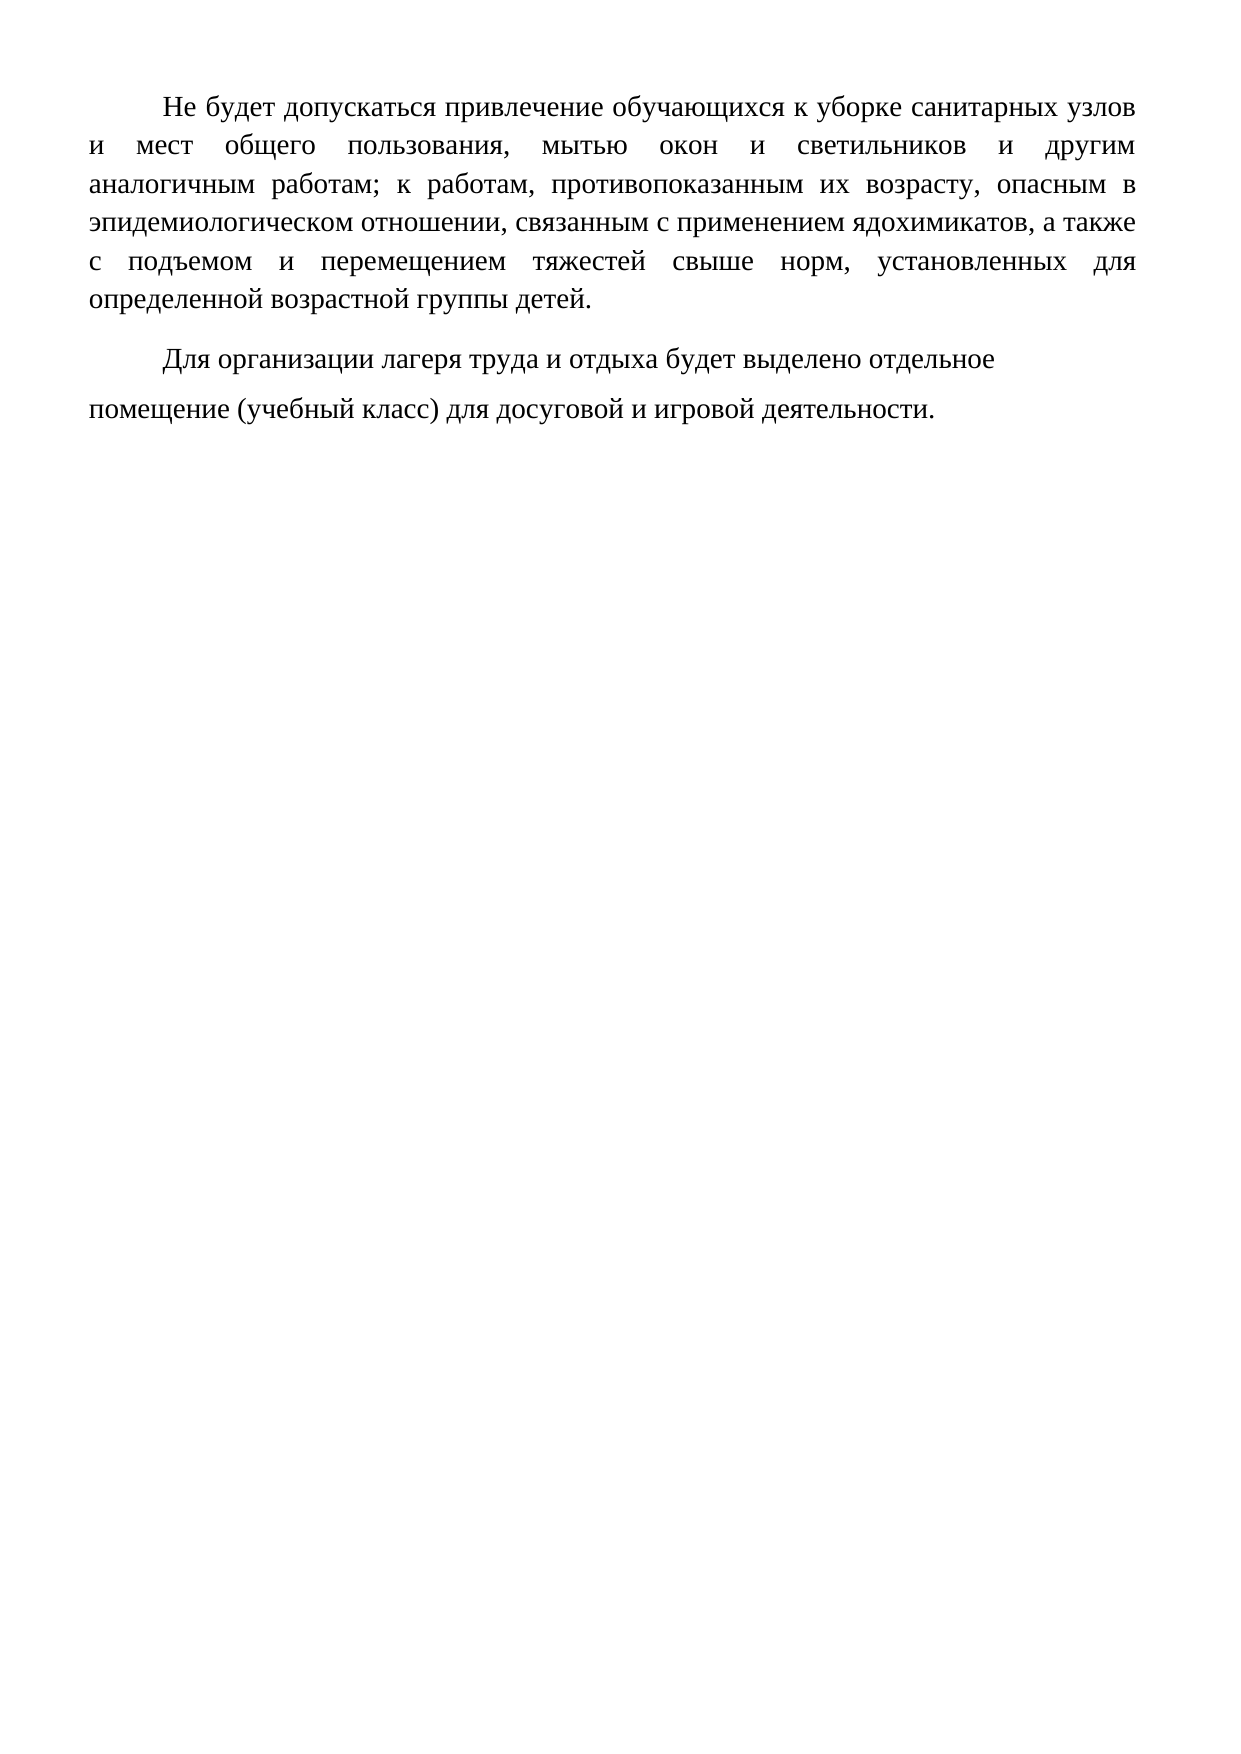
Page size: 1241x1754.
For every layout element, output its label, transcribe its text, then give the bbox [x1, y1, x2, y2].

text Для организации лагеря труда и отдыха будет выделено отдельное помещение (учебный класс) для досуговой и игровой деятельности. [89, 341, 1137, 424]
text Не будет допускаться привлечение обучающихся к уборке санитарных узлов и мест общего пользования, мытью окон и светильников и другим аналогичным работам; к работам, противопоказанным их возрасту, опасным в эпидемиологическом отношении, связанным с применением ядохимикатов, а также с подъемом и перемещением тяжестей свыше норм, установленных для определенной возрастной группы детей. [89, 89, 1137, 315]
